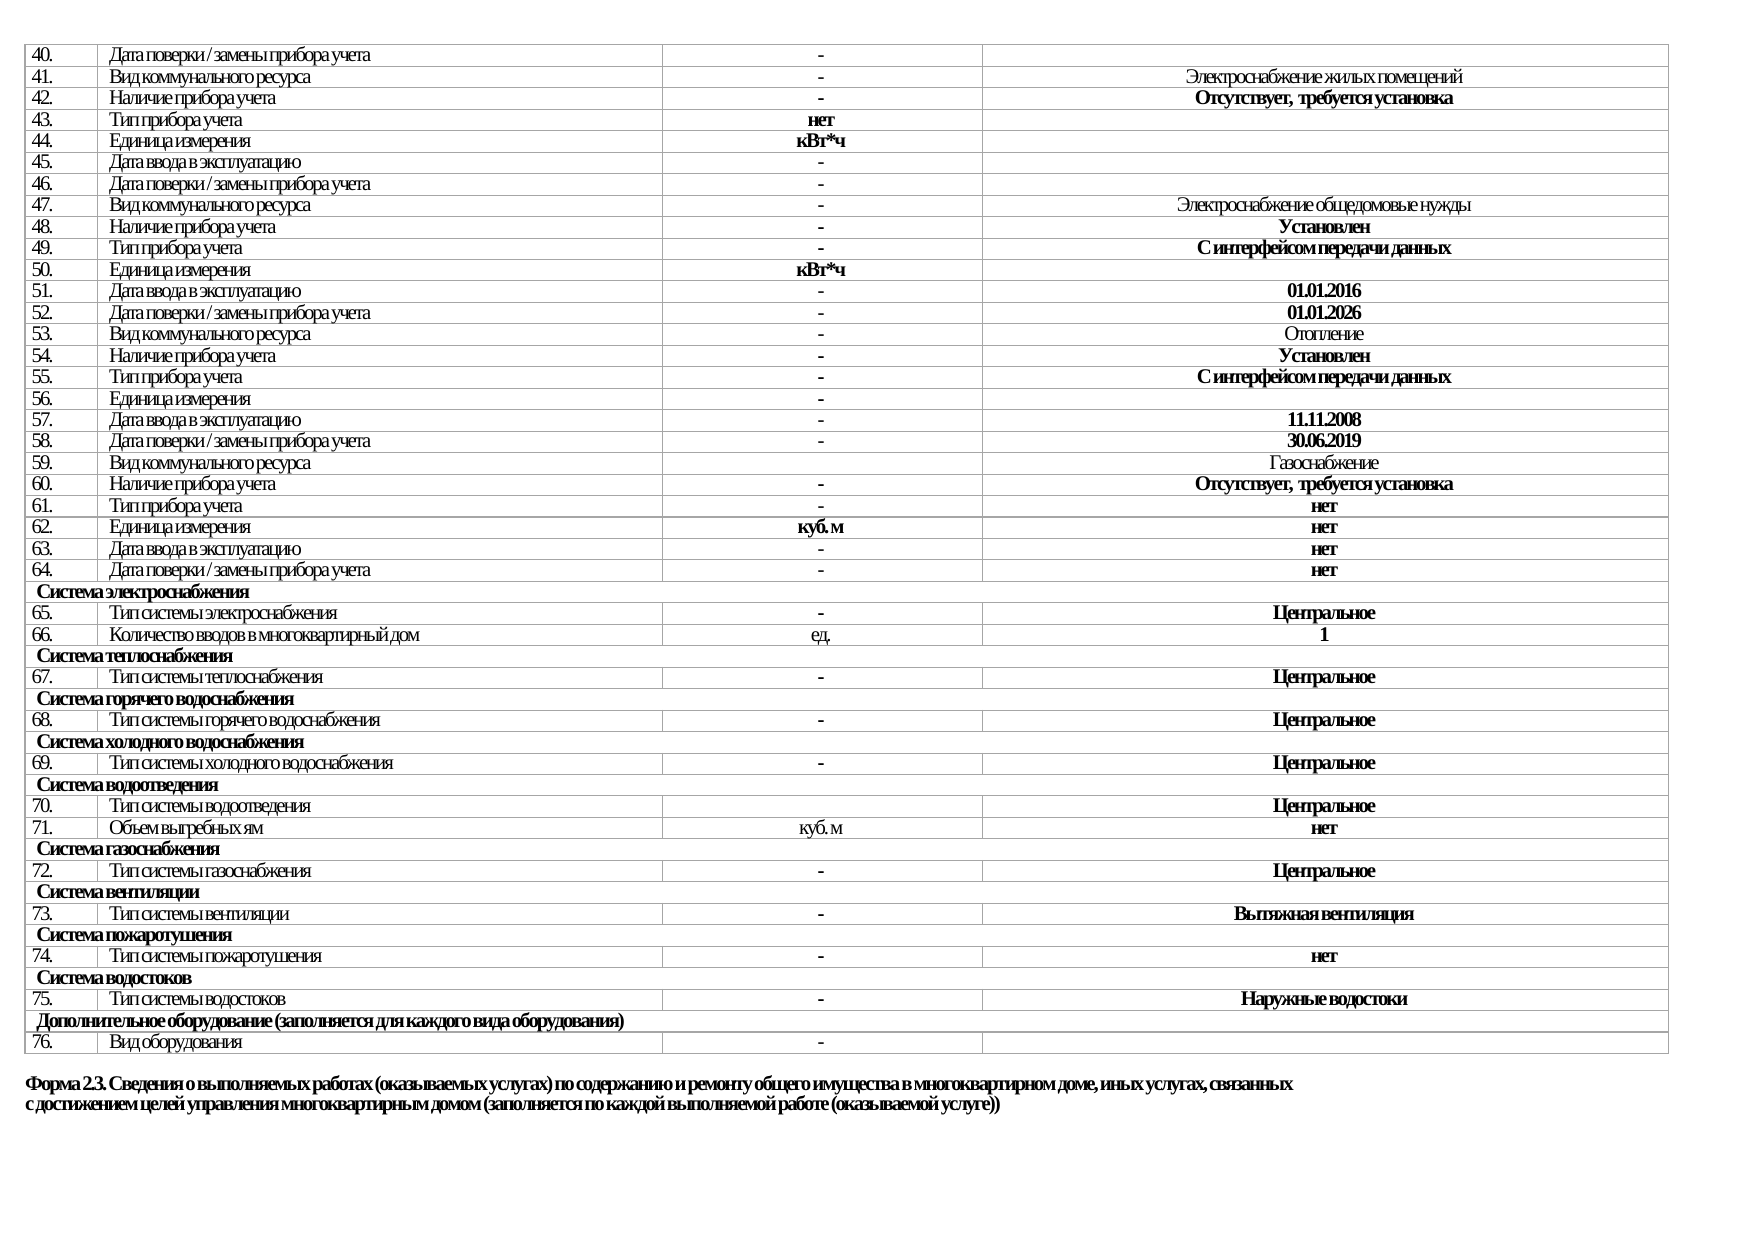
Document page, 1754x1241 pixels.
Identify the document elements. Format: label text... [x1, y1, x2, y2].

table_cell нет [983, 947, 1668, 967]
table_cell - [663, 496, 982, 516]
table_cell [26, 432, 97, 452]
table_cell Тип прибора учета [98, 496, 662, 516]
table_cell [26, 217, 97, 237]
table_cell Тип системы водостоков [98, 990, 662, 1010]
table_cell 11.11.2008 [983, 410, 1668, 431]
table_cell [26, 560, 97, 581]
table_cell Вид коммунального ресурса [98, 324, 662, 345]
table_cell Вид коммунального ресурса [98, 196, 662, 216]
table_cell Центральное [983, 668, 1668, 688]
table_cell [26, 324, 97, 345]
table_cell - [663, 45, 982, 66]
table_cell - [663, 904, 982, 924]
table_cell - [663, 603, 982, 624]
table_cell Единица измерения [98, 518, 662, 538]
table_cell ед. [663, 625, 982, 645]
table_cell Наружные водостоки [983, 990, 1668, 1010]
table_cell кВт*ч [663, 260, 982, 280]
table_cell Центральное [983, 796, 1668, 817]
table_cell Центральное [983, 754, 1668, 774]
table_cell Центральное [983, 711, 1668, 731]
table_cell Тип системы водоотведения [98, 796, 662, 817]
table_cell Установлен [983, 217, 1668, 237]
table_cell Тип системы холодного водоснабжения [98, 754, 662, 774]
table_cell Система холодного водоснабжения [26, 732, 1668, 752]
table_cell - [663, 711, 982, 731]
table_cell - [663, 668, 982, 688]
table_cell [983, 131, 1668, 152]
table_cell - [663, 281, 982, 302]
table_cell С интерфейсом передачи данных [983, 239, 1668, 259]
table_cell - [663, 475, 982, 495]
table_cell [26, 453, 97, 473]
table_cell [983, 389, 1668, 409]
table_cell [983, 110, 1668, 130]
table_cell [983, 260, 1668, 280]
table_cell - [663, 346, 982, 366]
table_cell куб. м [663, 518, 982, 538]
table_cell Система электроснабжения [26, 582, 1668, 602]
table_cell Дата поверки / замены прибора учета [98, 303, 662, 323]
table_cell [26, 303, 97, 323]
table_cell Наличие прибора учета [98, 217, 662, 237]
table_cell Тип системы электроснабжения [98, 603, 662, 624]
table_cell Наличие прибора учета [98, 346, 662, 366]
table_cell [26, 346, 97, 366]
table_cell [26, 539, 97, 559]
table_cell нет [983, 539, 1668, 559]
table_cell - [663, 367, 982, 388]
table_cell - [663, 196, 982, 216]
table_cell Вид коммунального ресурса [98, 67, 662, 87]
table_cell - [663, 174, 982, 194]
table_cell - [663, 389, 982, 409]
table_cell - [663, 560, 982, 581]
text Форма 2.3. Сведения о выполняемых работах (оказываемых услугах) по содержанию и ремонту общего имущества в многоквартирном доме, иных услугах, связанных с достижением целей управления многоквартирным домом (заполняется по каждой выполняемой работе (оказываемой услуге)) [25, 1074, 1668, 1115]
table_cell [26, 603, 97, 624]
table_cell 1 [983, 625, 1668, 645]
table_cell Дата ввода в эксплуатацию [98, 281, 662, 302]
table_cell Центральное [983, 603, 1668, 624]
table_cell Вид оборудования [98, 1033, 662, 1053]
table_cell Дата ввода в эксплуатацию [98, 153, 662, 173]
table_cell [26, 239, 97, 259]
table_cell - [663, 153, 982, 173]
table_cell [26, 518, 97, 538]
table_cell 01.01.2016 [983, 281, 1668, 302]
table_cell [26, 281, 97, 302]
table_cell [26, 818, 97, 838]
table_cell нет [663, 110, 982, 130]
table_cell - [663, 324, 982, 345]
table_cell - [663, 990, 982, 1010]
table_cell Тип системы пожаротушения [98, 947, 662, 967]
table_cell - [663, 239, 982, 259]
table_cell [663, 453, 982, 473]
table_cell Тип системы газоснабжения [98, 861, 662, 881]
table_cell - [663, 947, 982, 967]
table_cell [983, 174, 1668, 194]
table_cell Тип системы горячего водоснабжения [98, 711, 662, 731]
table_cell Тип прибора учета [98, 110, 662, 130]
table_cell [26, 668, 97, 688]
table_cell Система водостоков [26, 968, 1668, 988]
table_cell Тип прибора учета [98, 239, 662, 259]
table_cell Дата поверки / замены прибора учета [98, 560, 662, 581]
table_cell Дата поверки / замены прибора учета [98, 45, 662, 66]
table_cell [26, 904, 97, 924]
table_cell [26, 1033, 97, 1053]
table_cell [26, 496, 97, 516]
table_cell [26, 153, 97, 173]
table_cell 01.01.2026 [983, 303, 1668, 323]
table_cell [26, 45, 97, 66]
table_cell нет [983, 560, 1668, 581]
table_cell кВт*ч [663, 131, 982, 152]
table_cell Тип прибора учета [98, 367, 662, 388]
table_cell [26, 88, 97, 109]
table_cell [26, 131, 97, 152]
table_cell Электроснабжение общедомовые нужды [983, 196, 1668, 216]
table_cell 30.06.2019 [983, 432, 1668, 452]
table_cell Система водоотведения [26, 775, 1668, 795]
table_cell [26, 260, 97, 280]
table_cell Тип системы теплоснабжения [98, 668, 662, 688]
table_cell Дата поверки / замены прибора учета [98, 432, 662, 452]
table_cell Единица измерения [98, 260, 662, 280]
table_cell нет [983, 818, 1668, 838]
table_cell - [663, 861, 982, 881]
table_cell Система горячего водоснабжения [26, 689, 1668, 709]
table_cell - [663, 88, 982, 109]
table_cell Дата ввода в эксплуатацию [98, 539, 662, 559]
table_cell Объем выгребных ям [98, 818, 662, 838]
table_cell Газоснабжение [983, 453, 1668, 473]
table_cell нет [983, 496, 1668, 516]
table_cell [26, 711, 97, 731]
table_cell [26, 475, 97, 495]
table_cell Установлен [983, 346, 1668, 366]
table_cell - [663, 539, 982, 559]
table_cell Отсутствует, требуется установка [983, 475, 1668, 495]
table_cell С интерфейсом передачи данных [983, 367, 1668, 388]
table_cell Отсутствует, требуется установка [983, 88, 1668, 109]
table_cell Система газоснабжения [26, 839, 1668, 860]
table_cell [983, 153, 1668, 173]
table_cell [983, 1033, 1668, 1053]
table_cell [26, 410, 97, 431]
table_cell - [663, 217, 982, 237]
table_cell Центральное [983, 861, 1668, 881]
table_cell Дата поверки / замены прибора учета [98, 174, 662, 194]
table_cell - [663, 432, 982, 452]
table_cell Тип системы вентиляции [98, 904, 662, 924]
table_cell Единица измерения [98, 389, 662, 409]
table_cell Вид коммунального ресурса [98, 453, 662, 473]
table_cell - [663, 410, 982, 431]
table_cell - [663, 1033, 982, 1053]
table_cell Система пожаротушения [26, 925, 1668, 946]
table_cell [26, 174, 97, 194]
table_cell Электроснабжение жилых помещений [983, 67, 1668, 87]
table_cell Наличие прибора учета [98, 475, 662, 495]
table_cell - [663, 754, 982, 774]
table_cell Система вентиляции [26, 882, 1668, 903]
table_cell нет [983, 518, 1668, 538]
table_cell [26, 196, 97, 216]
table_cell Единица измерения [98, 131, 662, 152]
table_cell Отопление [983, 324, 1668, 345]
table_cell [26, 67, 97, 87]
table_cell Количество вводов в многоквартирный дом [98, 625, 662, 645]
table_cell [26, 110, 97, 130]
table_cell [26, 947, 97, 967]
table_cell - [663, 303, 982, 323]
table_cell Наличие прибора учета [98, 88, 662, 109]
table_cell [26, 861, 97, 881]
table_cell Дата ввода в эксплуатацию [98, 410, 662, 431]
table_cell Система теплоснабжения [26, 646, 1668, 667]
table_cell куб. м [663, 818, 982, 838]
table_cell [26, 990, 97, 1010]
table_cell Вытяжная вентиляция [983, 904, 1668, 924]
table_cell [26, 367, 97, 388]
table_cell [26, 796, 97, 817]
table_cell - [663, 67, 982, 87]
table_cell [983, 45, 1668, 66]
table_cell [26, 389, 97, 409]
table_cell [663, 796, 982, 817]
table_cell [26, 625, 97, 645]
table_cell Дополнительное оборудование (заполняется для каждого вида оборудования) [26, 1011, 1668, 1031]
table_cell [26, 754, 97, 774]
